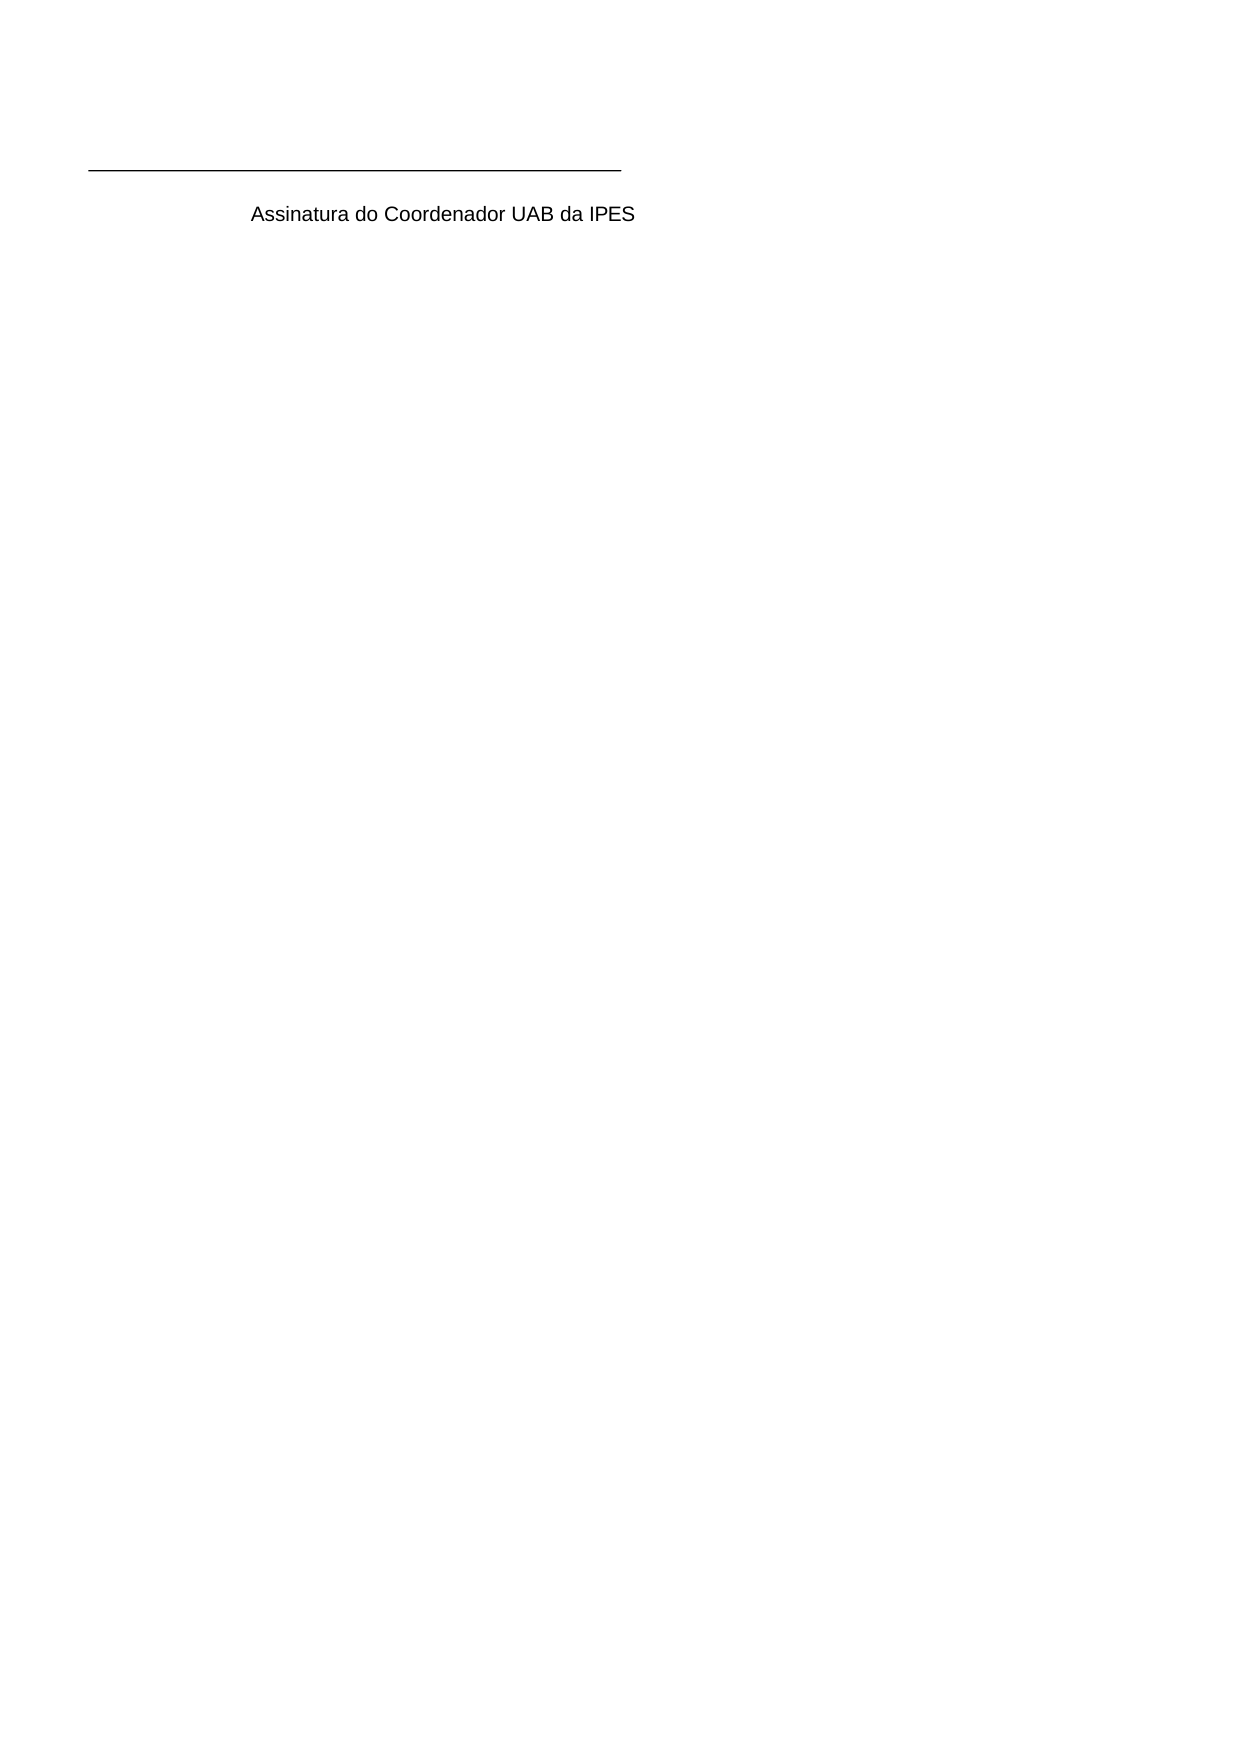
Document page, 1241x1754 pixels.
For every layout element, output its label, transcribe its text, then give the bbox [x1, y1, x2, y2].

text Assinatura do Coordenador UAB da IPES [251, 202, 1063, 226]
